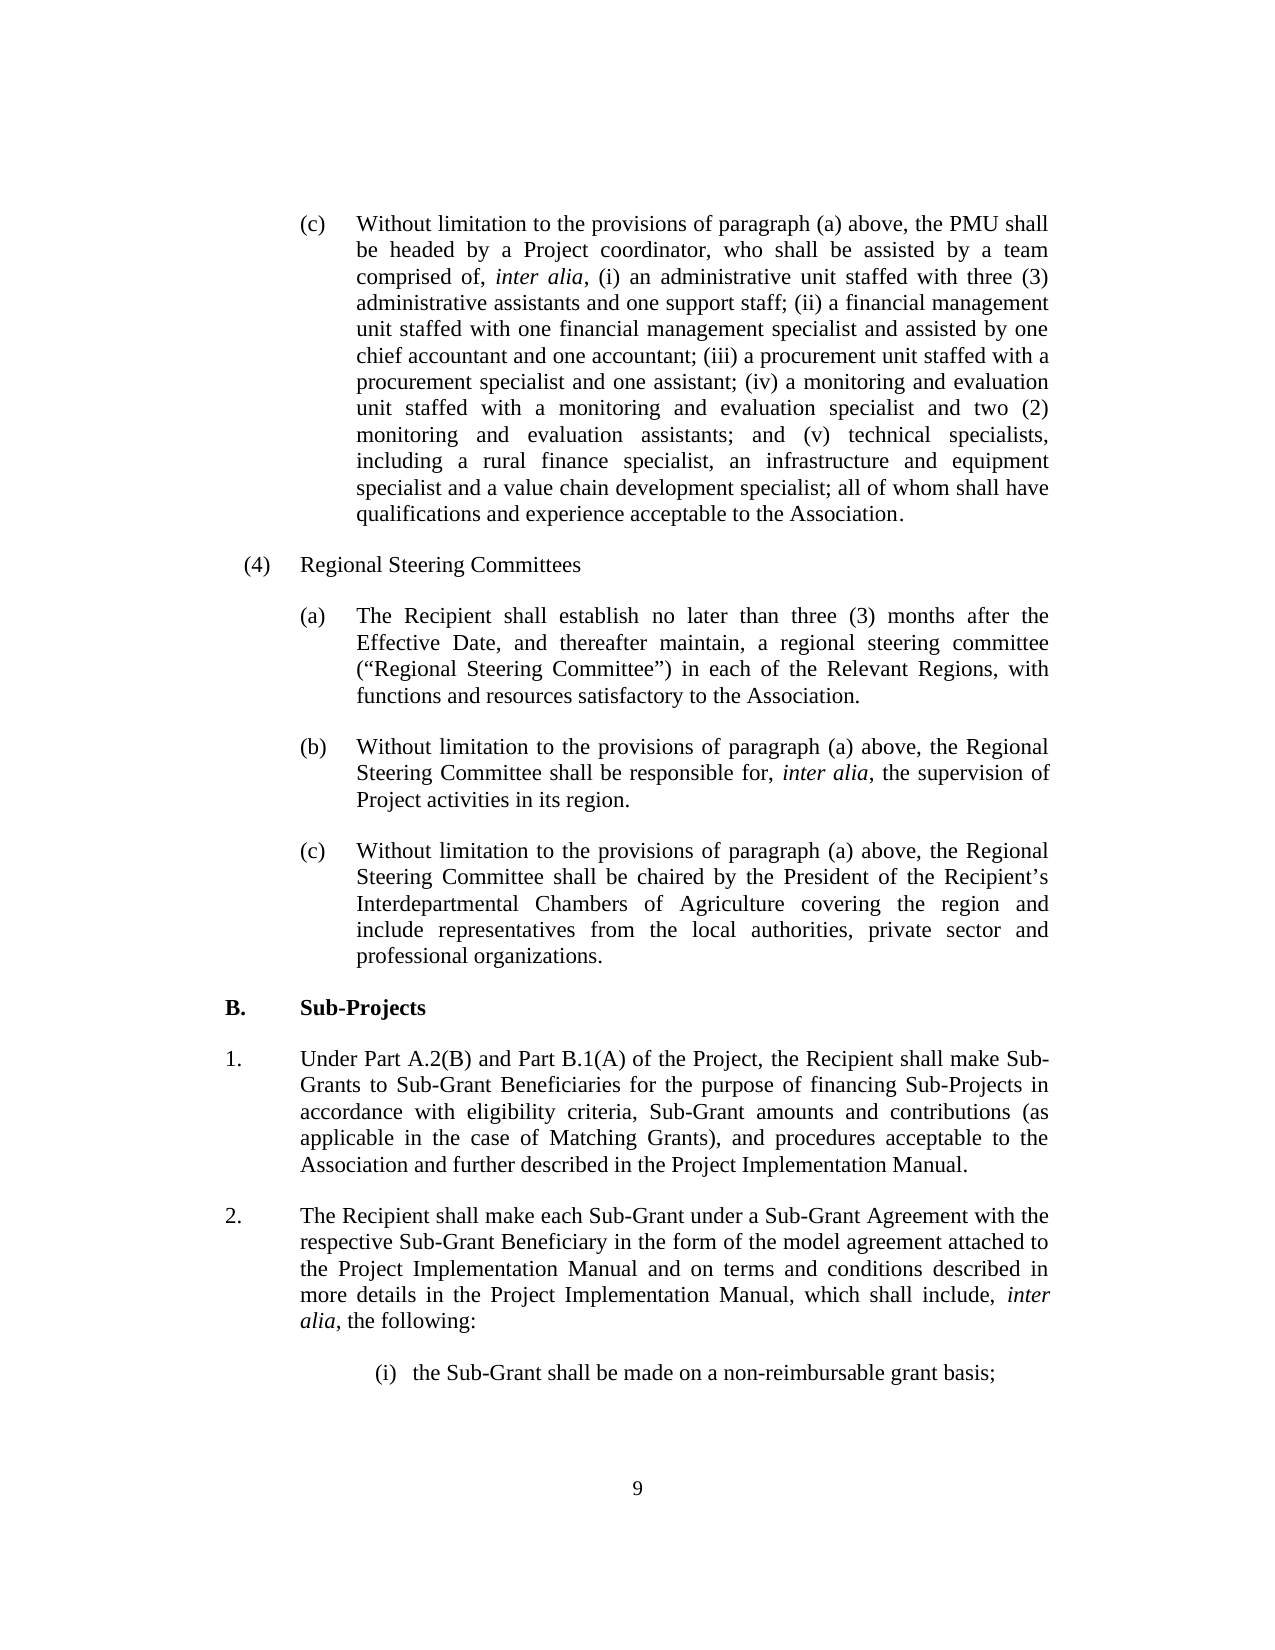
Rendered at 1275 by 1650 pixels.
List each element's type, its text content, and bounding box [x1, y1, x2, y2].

text (c) Without limitation to the provisions of paragraph (a) above, the Regional Steering Committee shall be chaired by the President of the Recipient’s Interdepartmental Chambers of Agriculture covering the region and include representatives from the local authorities, private sector and professional organizations. [300, 837, 1050, 969]
list the Sub-Grant shall be made on a non-reimbursable grant basis; [300, 1359, 1050, 1385]
text (4) Regional Steering Committees [244, 551, 1050, 578]
text (a) The Recipient shall establish no later than three (3) months after the Effective Date, and thereafter maintain, a regional steering committee (“Regional Steering Committee”) in each of the Relevant Regions, with functions and resources satisfactory to the Association. [300, 603, 1050, 708]
text (c) Without limitation to the provisions of paragraph (a) above, the PMU shall be headed by a Project coordinator, who shall be assisted by a team comprised of, inter alia, (i) an administrative unit staffed with three (3) administrative assistants and one support staff; (ii) a financial management unit staffed with one financial management specialist and assisted by one chief accountant and one accountant; (iii) a procurement unit staffed with a procurement specialist and one assistant; (iv) a monitoring and evaluation unit staffed with a monitoring and evaluation specialist and two (2) monitoring and evaluation assistants; and (v) technical specialists, including a rural finance specialist, an infrastructure and equipment specialist and a value chain development specialist; all of whom shall have qualifications and experience acceptable to the Association. [300, 210, 1050, 526]
text 2. The Recipient shall make each Sub-Grant under a Sub-Grant Agreement with the respective Sub-Grant Beneficiary in the form of the model agreement attached to the Project Implementation Manual and on terms and conditions described in more details in the Project Implementation Manual, which shall include, inter alia, the following: [225, 1202, 1050, 1334]
text (b) Without limitation to the provisions of paragraph (a) above, the Regional Steering Committee shall be responsible for, inter alia, the supervision of Project activities in its region. [300, 733, 1050, 812]
text 1. Under Part A.2(B) and Part B.1(A) of the Project, the Recipient shall make Sub-Grants to Sub-Grant Beneficiaries for the purpose of financing Sub-Projects in accordance with eligibility criteria, Sub-Grant amounts and contributions (as applicable in the case of Matching Grants), and procedures acceptable to the Association and further described in the Project Implementation Manual. [225, 1045, 1050, 1177]
text B. Sub-Projects [225, 994, 1050, 1020]
